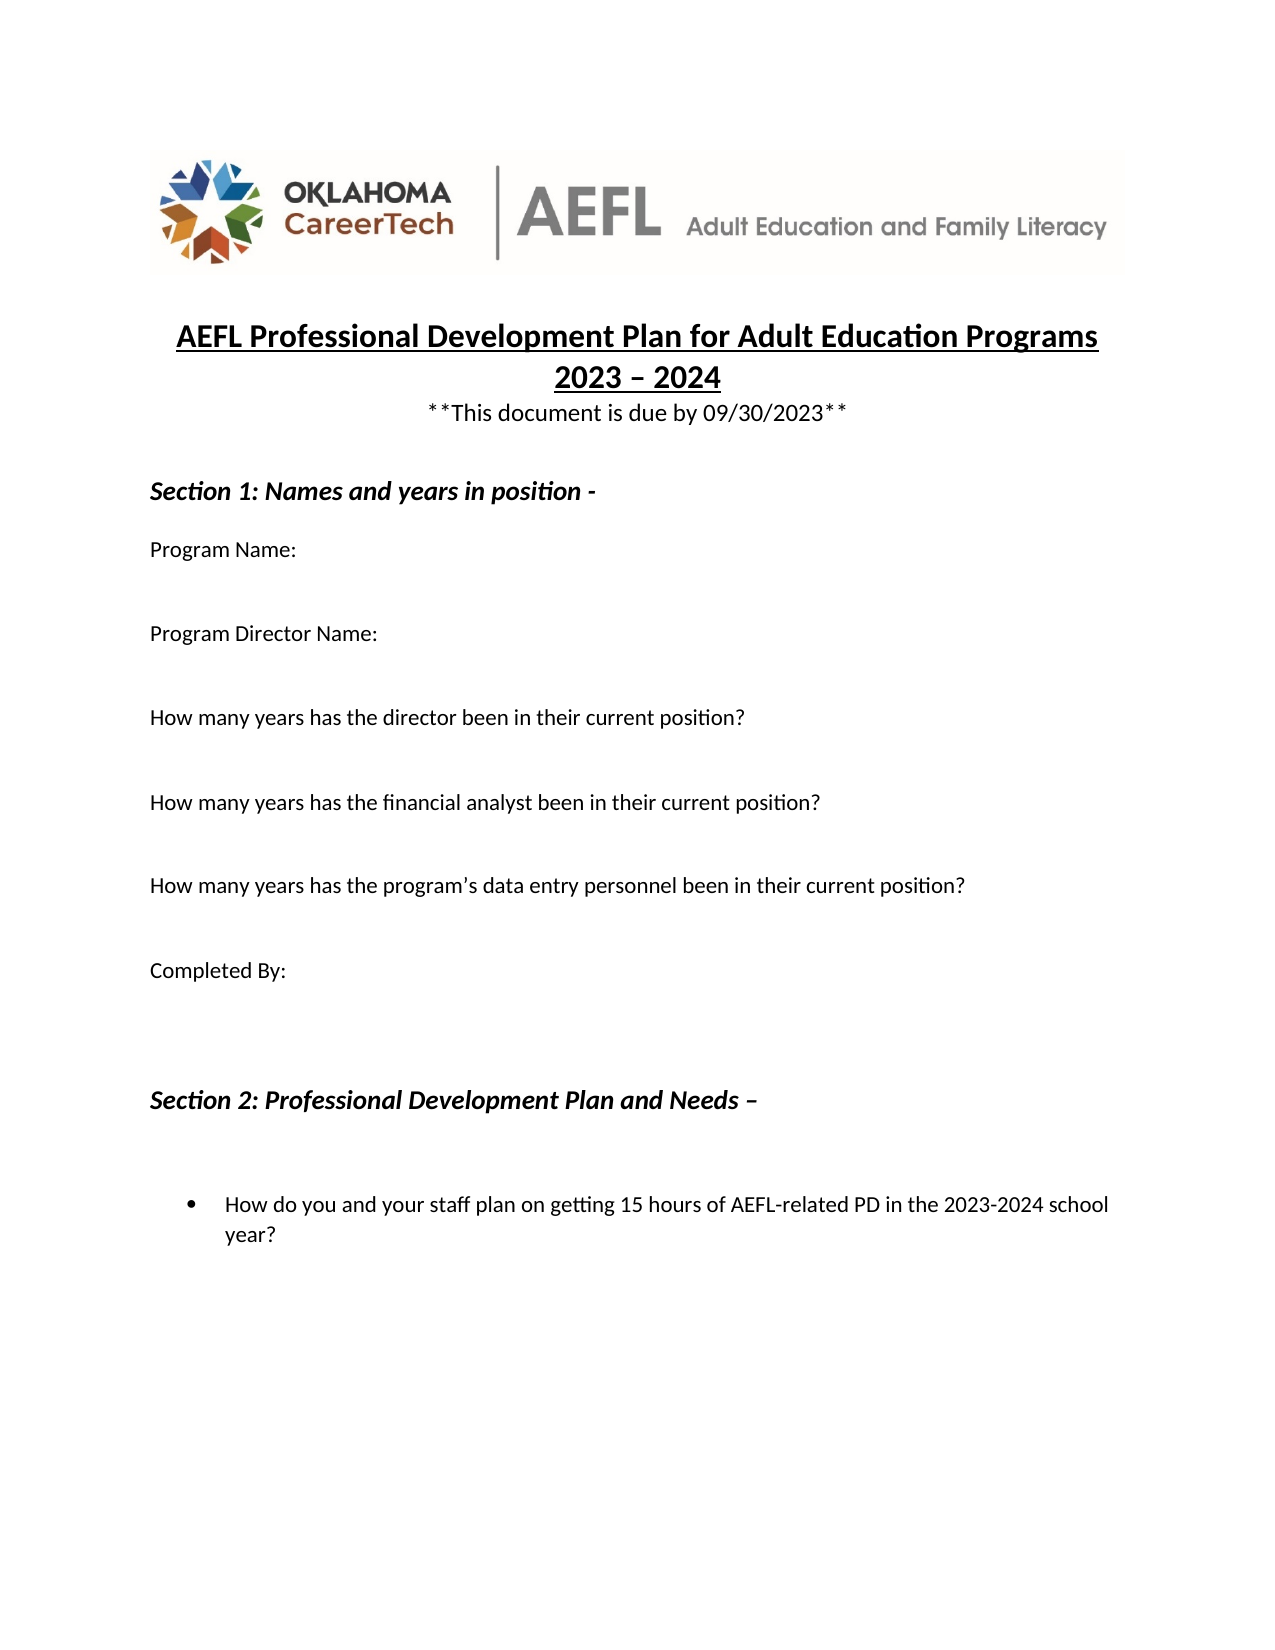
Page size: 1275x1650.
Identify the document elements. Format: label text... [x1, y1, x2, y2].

text How many years has the director been in their current position? [150, 703, 1125, 732]
picture [150, 150, 1125, 275]
text Section 1: Names and years in position - [150, 474, 1125, 507]
text Program Name: [150, 535, 1125, 563]
list How do you and your staff plan on getting 15 hours of AEFL-related PD in the 2023-2024 school year? [187, 1190, 1125, 1248]
text Completed By: [150, 956, 1125, 984]
text **This document is due by 09/30/2023** [150, 397, 1125, 427]
text Program Director Name: [150, 619, 1125, 647]
text How many years has the financial analyst been in their current position? [150, 788, 1125, 816]
text AEFL Professional Development Plan for Adult Education Programs 2023 – 2024 [150, 315, 1125, 397]
text How many years has the program’s data entry personnel been in their current position? [150, 872, 1125, 900]
text Section 2: Professional Development Plan and Needs – [150, 1083, 1125, 1116]
